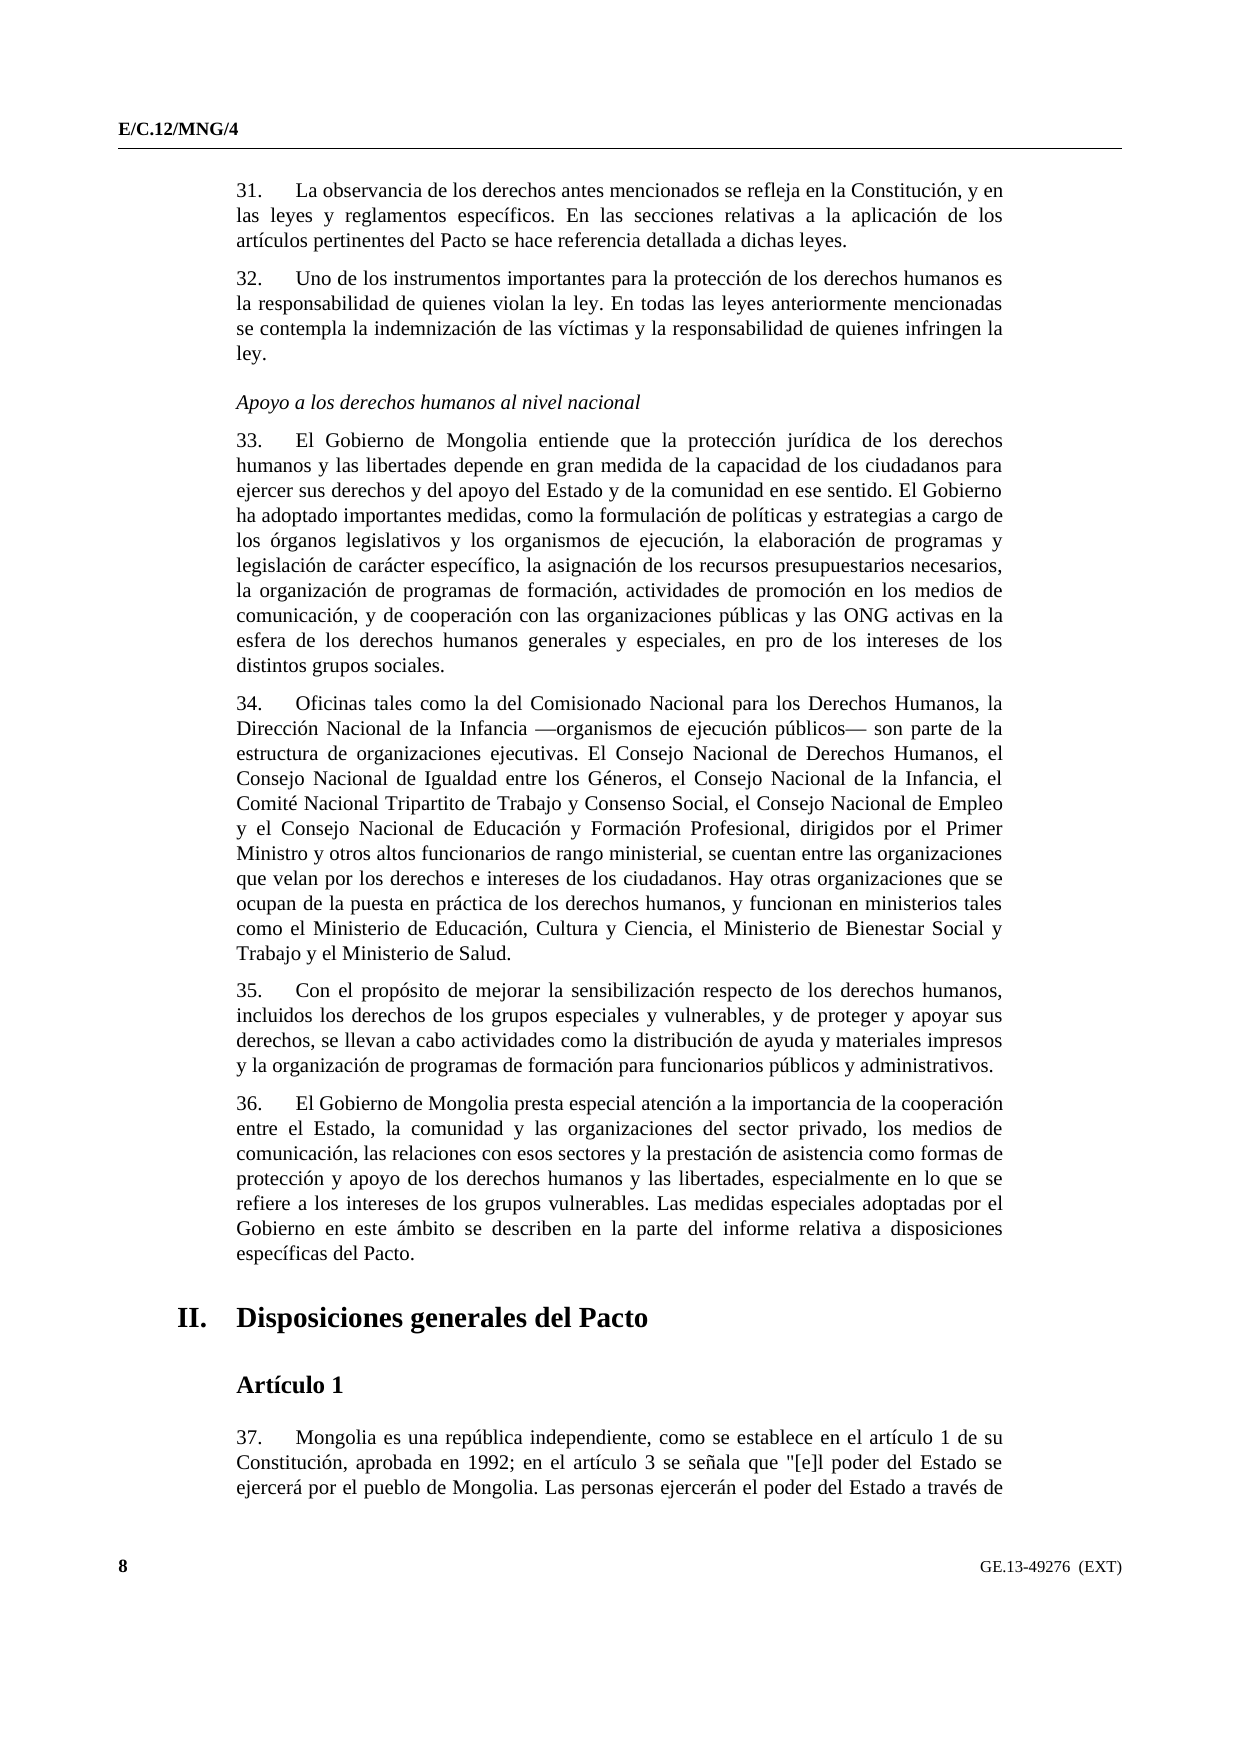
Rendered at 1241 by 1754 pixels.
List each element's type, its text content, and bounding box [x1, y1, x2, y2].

text 34. Oficinas tales como la del Comisionado Nacional para los Derechos Humanos, la Dirección Nacional de la Infancia —organismos de ejecución públicos— son parte de la estructura de organizaciones ejecutivas. El Consejo Nacional de Derechos Humanos, el Consejo Nacional de Igualdad entre los Géneros, el Consejo Nacional de la Infancia, el Comité Nacional Tripartito de Trabajo y Consenso Social, el Consejo Nacional de Empleo y el Consejo Nacional de Educación y Formación Profesional, dirigidos por el Primer Ministro y otros altos funcionarios de rango ministerial, se cuentan entre las organizaciones que velan por los derechos e intereses de los ciudadanos. Hay otras organizaciones que se ocupan de la puesta en práctica de los derechos humanos, y funcionan en ministerios tales como el Ministerio de Educación, Cultura y Ciencia, el Ministerio de Bienestar Social y Trabajo y el Ministerio de Salud. [236, 690, 1004, 965]
text 32. Uno de los instrumentos importantes para la protección de los derechos humanos es la responsabilidad de quienes violan la ley. En todas las leyes anteriormente mencionadas se contempla la indemnización de las víctimas y la responsabilidad de quienes infringen la ley. [236, 265, 1004, 365]
text II. Disposiciones generales del Pacto [118, 1302, 1004, 1333]
text 33. El Gobierno de Mongolia entiende que la protección jurídica de los derechos humanos y las libertades depende en gran medida de la capacidad de los ciudadanos para ejercer sus derechos y del apoyo del Estado y de la comunidad en ese sentido. El Gobierno ha adoptado importantes medidas, como la formulación de políticas y estrategias a cargo de los órganos legislativos y los organismos de ejecución, la elaboración de programas y legislación de carácter específico, la asignación de los recursos presupuestarios necesarios, la organización de programas de formación, actividades de promoción en los medios de comunicación, y de cooperación con las organizaciones públicas y las ONG activas en la esfera de los derechos humanos generales y especiales, en pro de los intereses de los distintos grupos sociales. [236, 427, 1004, 677]
text Artículo 1 [118, 1371, 1004, 1399]
text 36. El Gobierno de Mongolia presta especial atención a la importancia de la cooperación entre el Estado, la comunidad y las organizaciones del sector privado, los medios de comunicación, las relaciones con esos sectores y la prestación de asistencia como formas de protección y apoyo de los derechos humanos y las libertades, especialmente en lo que se refiere a los intereses de los grupos vulnerables. Las medidas especiales adoptadas por el Gobierno en este ámbito se describen en la parte del informe relativa a disposiciones específicas del Pacto. [236, 1090, 1004, 1265]
text Apoyo a los derechos humanos al nivel nacional [118, 390, 1004, 415]
text 31. La observancia de los derechos antes mencionados se refleja en la Constitución, y en las leyes y reglamentos específicos. En las secciones relativas a la aplicación de los artículos pertinentes del Pacto se hace referencia detallada a dichas leyes. [236, 177, 1004, 252]
text 35. Con el propósito de mejorar la sensibilización respecto de los derechos humanos, incluidos los derechos de los grupos especiales y vulnerables, y de proteger y apoyar sus derechos, se llevan a cabo actividades como la distribución de ayuda y materiales impresos y la organización de programas de formación para funcionarios públicos y administrativos. [236, 977, 1004, 1077]
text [236, 1424, 1004, 1499]
